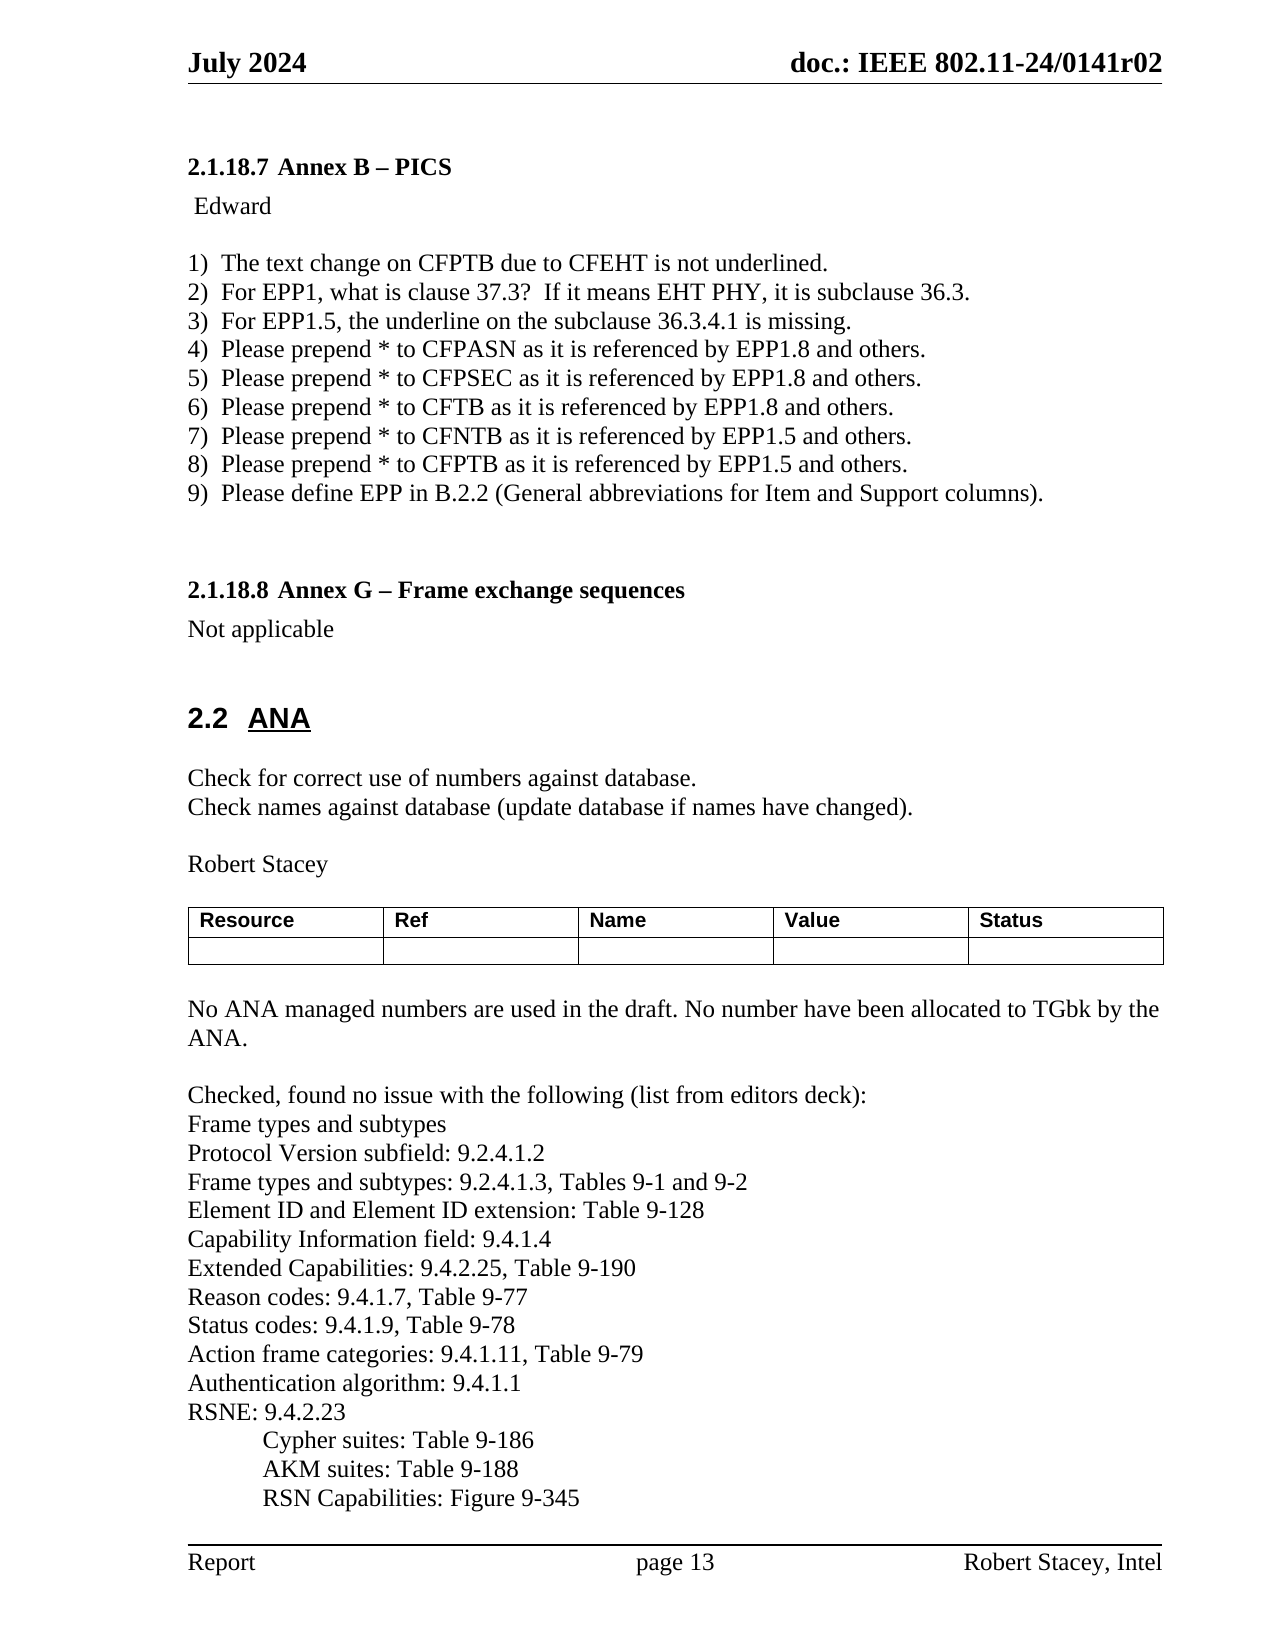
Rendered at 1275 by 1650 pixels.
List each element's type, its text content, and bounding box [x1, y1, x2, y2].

table_cell [969, 938, 1163, 964]
table_cell [189, 938, 383, 964]
text RSN Capabilities: Figure 9-345 [187, 1483, 1162, 1512]
text 9) Please define EPP in B.2.2 (General abbreviations for Item and Support columns). [187, 478, 1162, 507]
table_header Value [774, 908, 968, 937]
text RSNE: 9.4.2.23 [187, 1397, 1162, 1425]
text No ANA managed numbers are used in the draft. No number have been allocated to TGbk by the ANA. [187, 994, 1162, 1052]
text Robert Stacey [187, 849, 1162, 878]
text Authentication algorithm: 9.4.1.1 [187, 1368, 1162, 1397]
text 1) The text change on CFPTB due to CFEHT is not underlined. [187, 248, 1162, 277]
text Not applicable [187, 614, 1162, 643]
table_header Ref [384, 908, 578, 937]
text Element ID and Element ID extension: Table 9-128 [187, 1195, 1162, 1224]
text Frame types and subtypes [187, 1109, 1162, 1138]
text Edward [187, 191, 1162, 219]
text Checked, found no issue with the following (list from editors deck): [187, 1080, 1162, 1109]
text Status codes: 9.4.1.9, Table 9-78 [187, 1310, 1162, 1339]
text 7) Please prepend * to CFNTB as it is referenced by EPP1.5 and others. [187, 421, 1162, 449]
text Check names against database (update database if names have changed). [187, 792, 1162, 821]
text Capability Information field: 9.4.1.4 [187, 1224, 1162, 1253]
text 3) For EPP1.5, the underline on the subclause 36.3.4.1 is missing. [187, 306, 1162, 334]
text 4) Please prepend * to CFPASN as it is referenced by EPP1.8 and others. [187, 334, 1162, 363]
table_header Name [579, 908, 773, 937]
table_cell [384, 938, 578, 964]
text Frame types and subtypes: 9.2.4.1.3, Tables 9-1 and 9-2 [187, 1167, 1162, 1195]
text Extended Capabilities: 9.4.2.25, Table 9-190 [187, 1253, 1162, 1282]
table_header Resource [189, 908, 383, 937]
text Protocol Version subfield: 9.2.4.1.2 [187, 1138, 1162, 1167]
text 6) Please prepend * to CFTB as it is referenced by EPP1.8 and others. [187, 392, 1162, 421]
text AKM suites: Table 9-188 [187, 1454, 1162, 1483]
subtitle ANA [187, 701, 1162, 734]
text Cypher suites: Table 9-186 [187, 1425, 1162, 1454]
text 5) Please prepend * to CFPSEC as it is referenced by EPP1.8 and others. [187, 363, 1162, 392]
table_cell [774, 938, 968, 964]
text Reason codes: 9.4.1.7, Table 9-77 [187, 1282, 1162, 1310]
text 2) For EPP1, what is clause 37.3? If it means EHT PHY, it is subclause 36.3. [187, 277, 1162, 306]
text 8) Please prepend * to CFPTB as it is referenced by EPP1.5 and others. [187, 449, 1162, 478]
text Action frame categories: 9.4.1.11, Table 9-79 [187, 1339, 1162, 1368]
subtitle Annex G – Frame exchange sequences [187, 575, 1162, 604]
table_cell [579, 938, 773, 964]
text Check for correct use of numbers against database. [187, 763, 1162, 792]
subtitle Annex B – PICS [187, 152, 1162, 180]
table_header Status [969, 908, 1163, 937]
